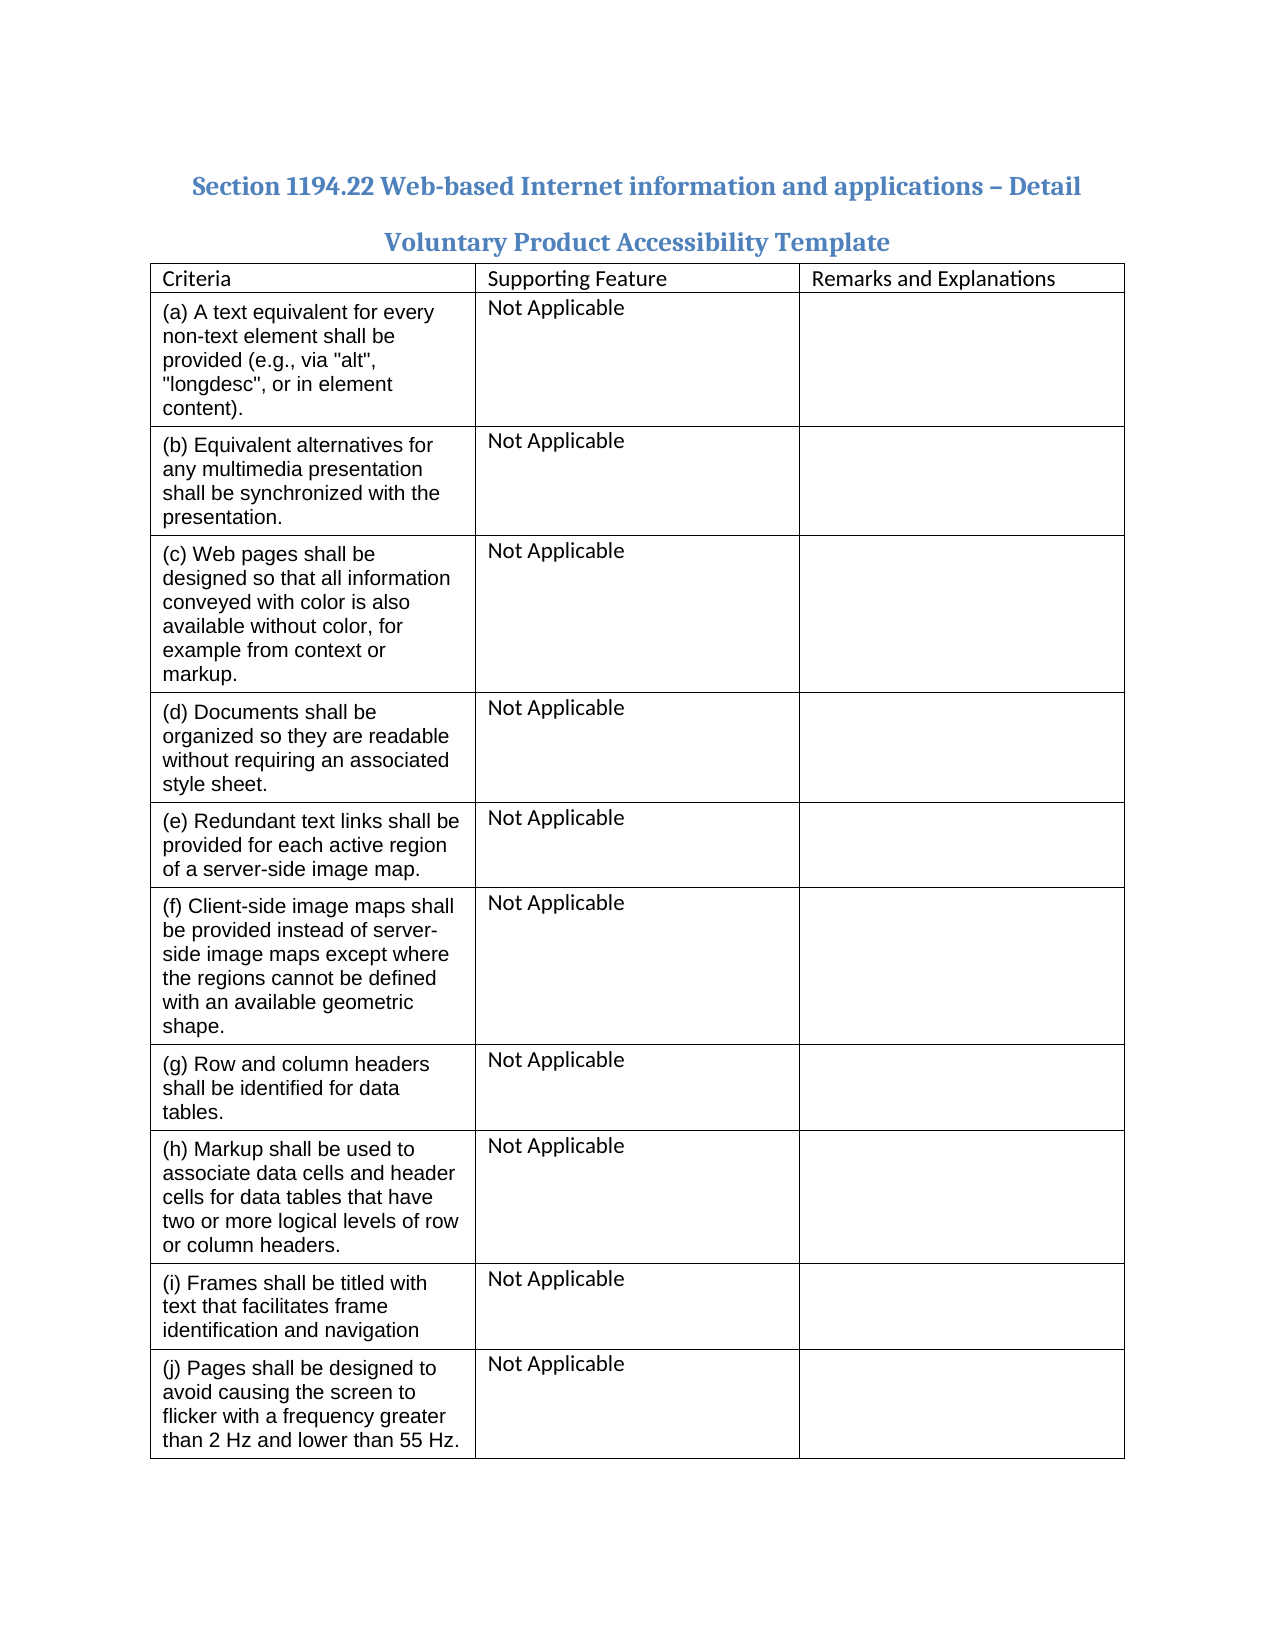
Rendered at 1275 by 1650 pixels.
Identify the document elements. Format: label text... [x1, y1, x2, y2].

table_cell (i) Frames shall be titled with text that facilitates frame identification and navigation [151, 1264, 475, 1348]
table_cell (b) Equivalent alternatives for any multimedia presentation shall be synchronized with the presentation. [151, 427, 475, 535]
table_cell [800, 427, 1124, 535]
table_header Remarks and Explanations [800, 264, 1124, 292]
table_cell (e) Redundant text links shall be provided for each active region of a server-side image map. [151, 803, 475, 887]
table_cell [800, 1045, 1124, 1130]
table_cell [800, 293, 1124, 426]
subtitle Voluntary Product Accessibility Template [150, 227, 1125, 258]
table_cell (a) A text equivalent for every non-text element shall be provided (e.g., via "alt", "longdesc", or in element content). [151, 293, 475, 426]
table_cell [800, 693, 1124, 802]
table_cell (c) Web pages shall be designed so that all information conveyed with color is also available without color, for example from context or markup. [151, 536, 475, 692]
table_cell [800, 536, 1124, 692]
table_cell (d) Documents shall be organized so they are readable without requiring an associated style sheet. [151, 693, 475, 802]
table_cell (f) Client-side image maps shall be provided instead of server-side image maps except where the regions cannot be defined with an available geometric shape. [151, 888, 475, 1044]
table_header Supporting Feature [476, 264, 799, 292]
table_cell (g) Row and column headers shall be identified for data tables. [151, 1045, 475, 1130]
table_cell (j) Pages shall be designed to avoid causing the screen to flicker with a frequency greater than 2 Hz and lower than 55 Hz. [151, 1350, 475, 1458]
table_cell (h) Markup shall be used to associate data cells and header cells for data tables that have two or more logical levels of row or column headers. [151, 1131, 475, 1263]
table_cell [800, 888, 1124, 1044]
table_cell [800, 1131, 1124, 1263]
table_header Criteria [151, 264, 475, 292]
subtitle Section 1194.22 Web-based Internet information and applications – Detail [150, 171, 1125, 202]
table_cell [800, 803, 1124, 887]
table_cell [800, 1264, 1124, 1348]
table_cell [800, 1350, 1124, 1458]
